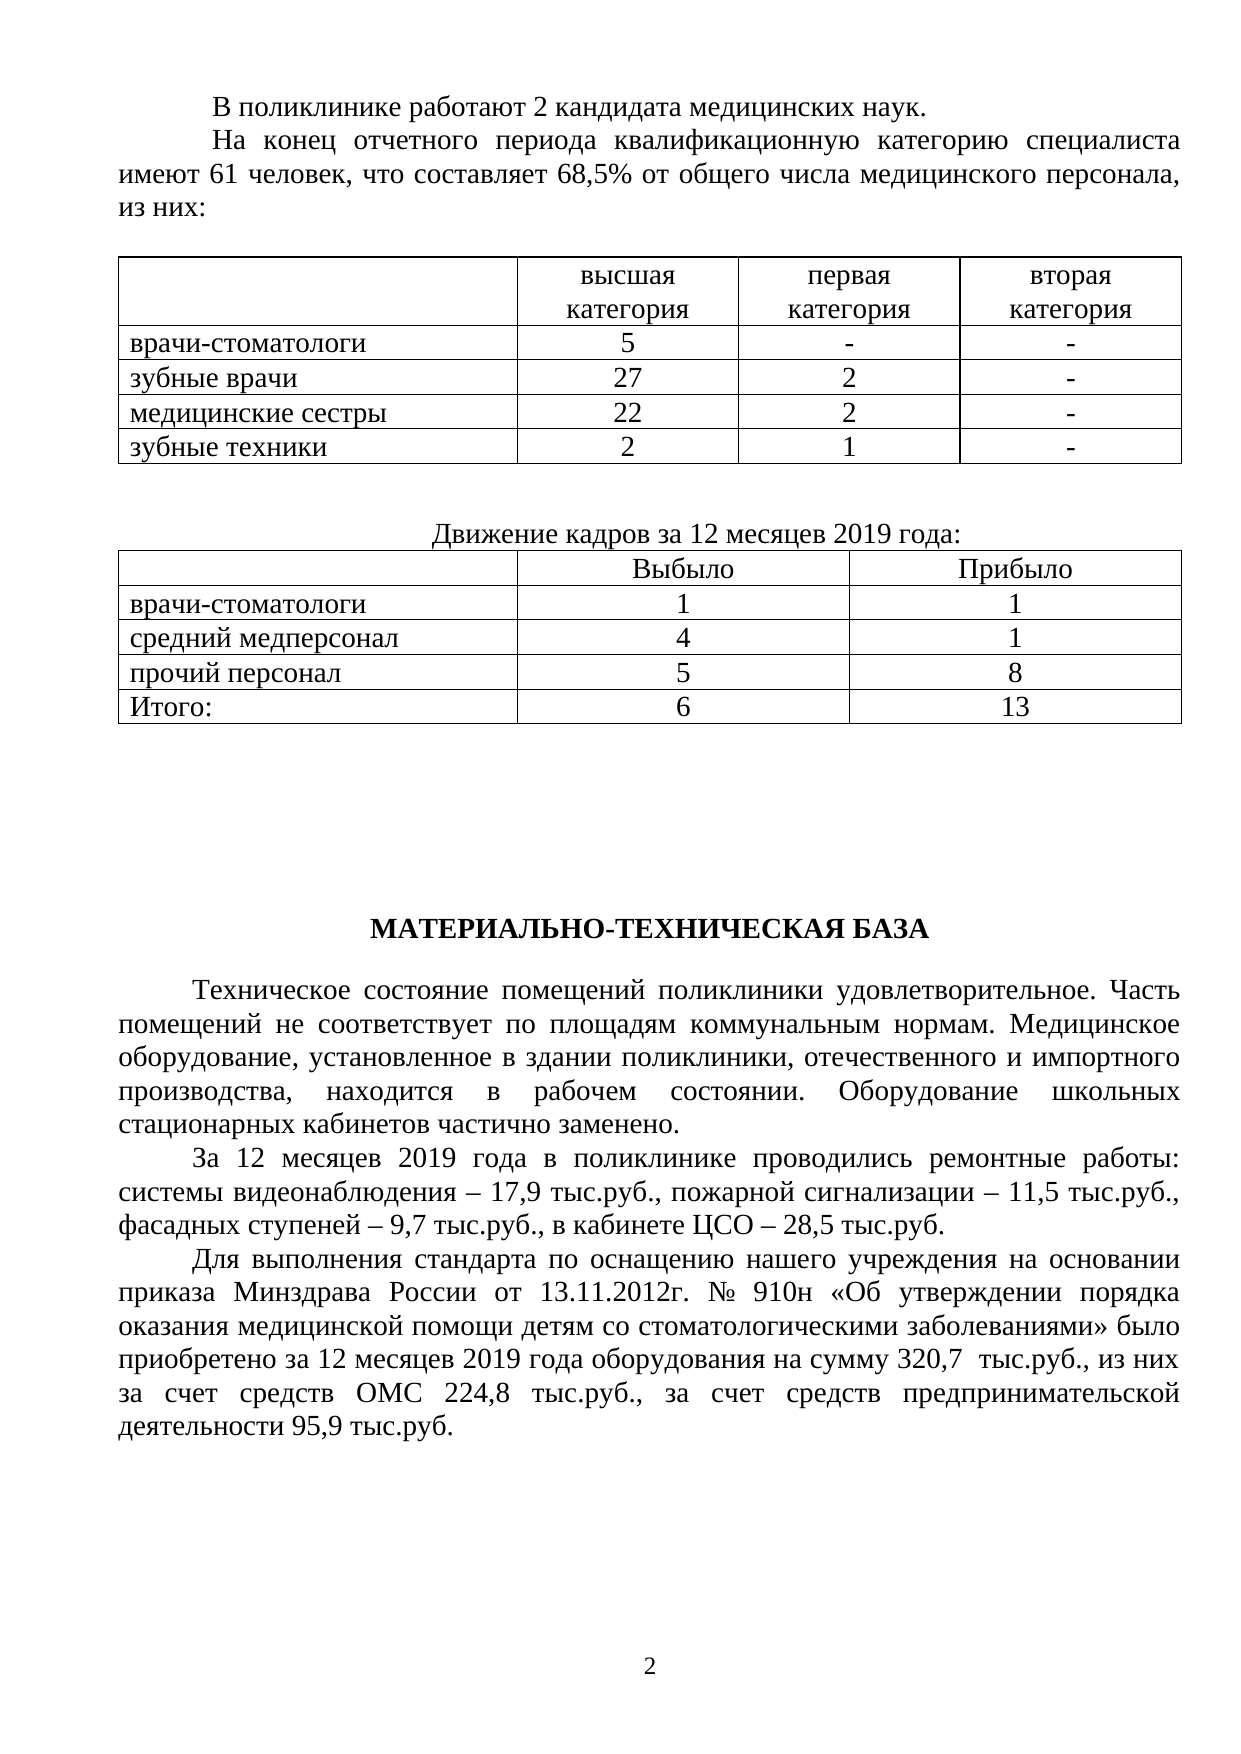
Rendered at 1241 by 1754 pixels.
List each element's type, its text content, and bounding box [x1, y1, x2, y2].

table_cell врачи-стоматологи [119, 586, 517, 619]
table_header вторая категория [961, 258, 1181, 324]
text На конец отчетного периода квалификационную категорию специалиста имеют 61 человек, что составляет 68,5% от общего числа медицинского персонала, из них: [118, 122, 1181, 223]
table_cell зубные врачи [119, 360, 517, 394]
table_cell 1 [518, 586, 849, 619]
table_header [119, 551, 517, 585]
table_cell 2 [739, 395, 959, 428]
table_cell 1 [850, 586, 1181, 619]
table_header Выбыло [518, 551, 849, 585]
text В поликлинике работают 2 кандидата медицинских наук. [118, 89, 1181, 122]
text МАТЕРИАЛЬНО-ТЕХНИЧЕСКАЯ БАЗА [118, 911, 1181, 944]
table_cell средний медперсонал [119, 620, 517, 654]
text Движение кадров за 12 месяцев 2019 года: [118, 517, 1181, 550]
table_cell - [961, 326, 1181, 359]
table_cell - [739, 326, 959, 359]
table_cell 4 [518, 620, 849, 654]
table_cell 13 [850, 690, 1181, 723]
table_cell - [961, 395, 1181, 428]
table_cell 8 [850, 655, 1181, 688]
table_cell прочий персонал [119, 655, 517, 688]
table_header Прибыло [850, 551, 1181, 585]
table_cell 2 [739, 360, 959, 394]
table_cell 22 [518, 395, 738, 428]
table_cell 27 [518, 360, 738, 394]
table_cell 5 [518, 655, 849, 688]
table_cell 6 [518, 690, 849, 723]
table_cell Итого: [119, 690, 517, 723]
table_cell зубные техники [119, 429, 517, 463]
table_header высшая категория [518, 258, 738, 324]
table_header [119, 258, 517, 324]
text Техническое состояние помещений поликлиники удовлетворительное. Часть помещений не соответствует по площадям коммунальным нормам. Медицинское оборудование, установленное в здании поликлиники, отечественного и импортного производства, находится в рабочем состоянии. Оборудование школьных стационарных кабинетов частично заменено. [118, 972, 1181, 1140]
table_cell врачи-стоматологи [119, 326, 517, 359]
table_cell 2 [518, 429, 738, 463]
table_cell 1 [850, 620, 1181, 654]
table_cell 1 [739, 429, 959, 463]
text Для выполнения стандарта по оснащению нашего учреждения на основании приказа Минздрава России от 13.11.2012г. № 910н «Об утверждении порядка оказания медицинской помощи детям со стоматологическими заболеваниями» было приобретено за 12 месяцев 2019 года оборудования на сумму 320,7 тыс.руб., из них за счет средств ОМС 224,8 тыс.руб., за счет средств предпринимательской деятельности 95,9 тыс.руб. [118, 1241, 1181, 1442]
table_cell - [961, 429, 1181, 463]
table_header первая категория [739, 258, 959, 324]
table_cell медицинские сестры [119, 395, 517, 428]
table_cell - [961, 360, 1181, 394]
text За 12 месяцев 2019 года в поликлинике проводились ремонтные работы: системы видеонаблюдения – 17,9 тыс.руб., пожарной сигнализации – 11,5 тыс.руб., фасадных ступеней – 9,7 тыс.руб., в кабинете ЦСО – 28,5 тыс.руб. [118, 1140, 1181, 1241]
table_cell 5 [518, 326, 738, 359]
